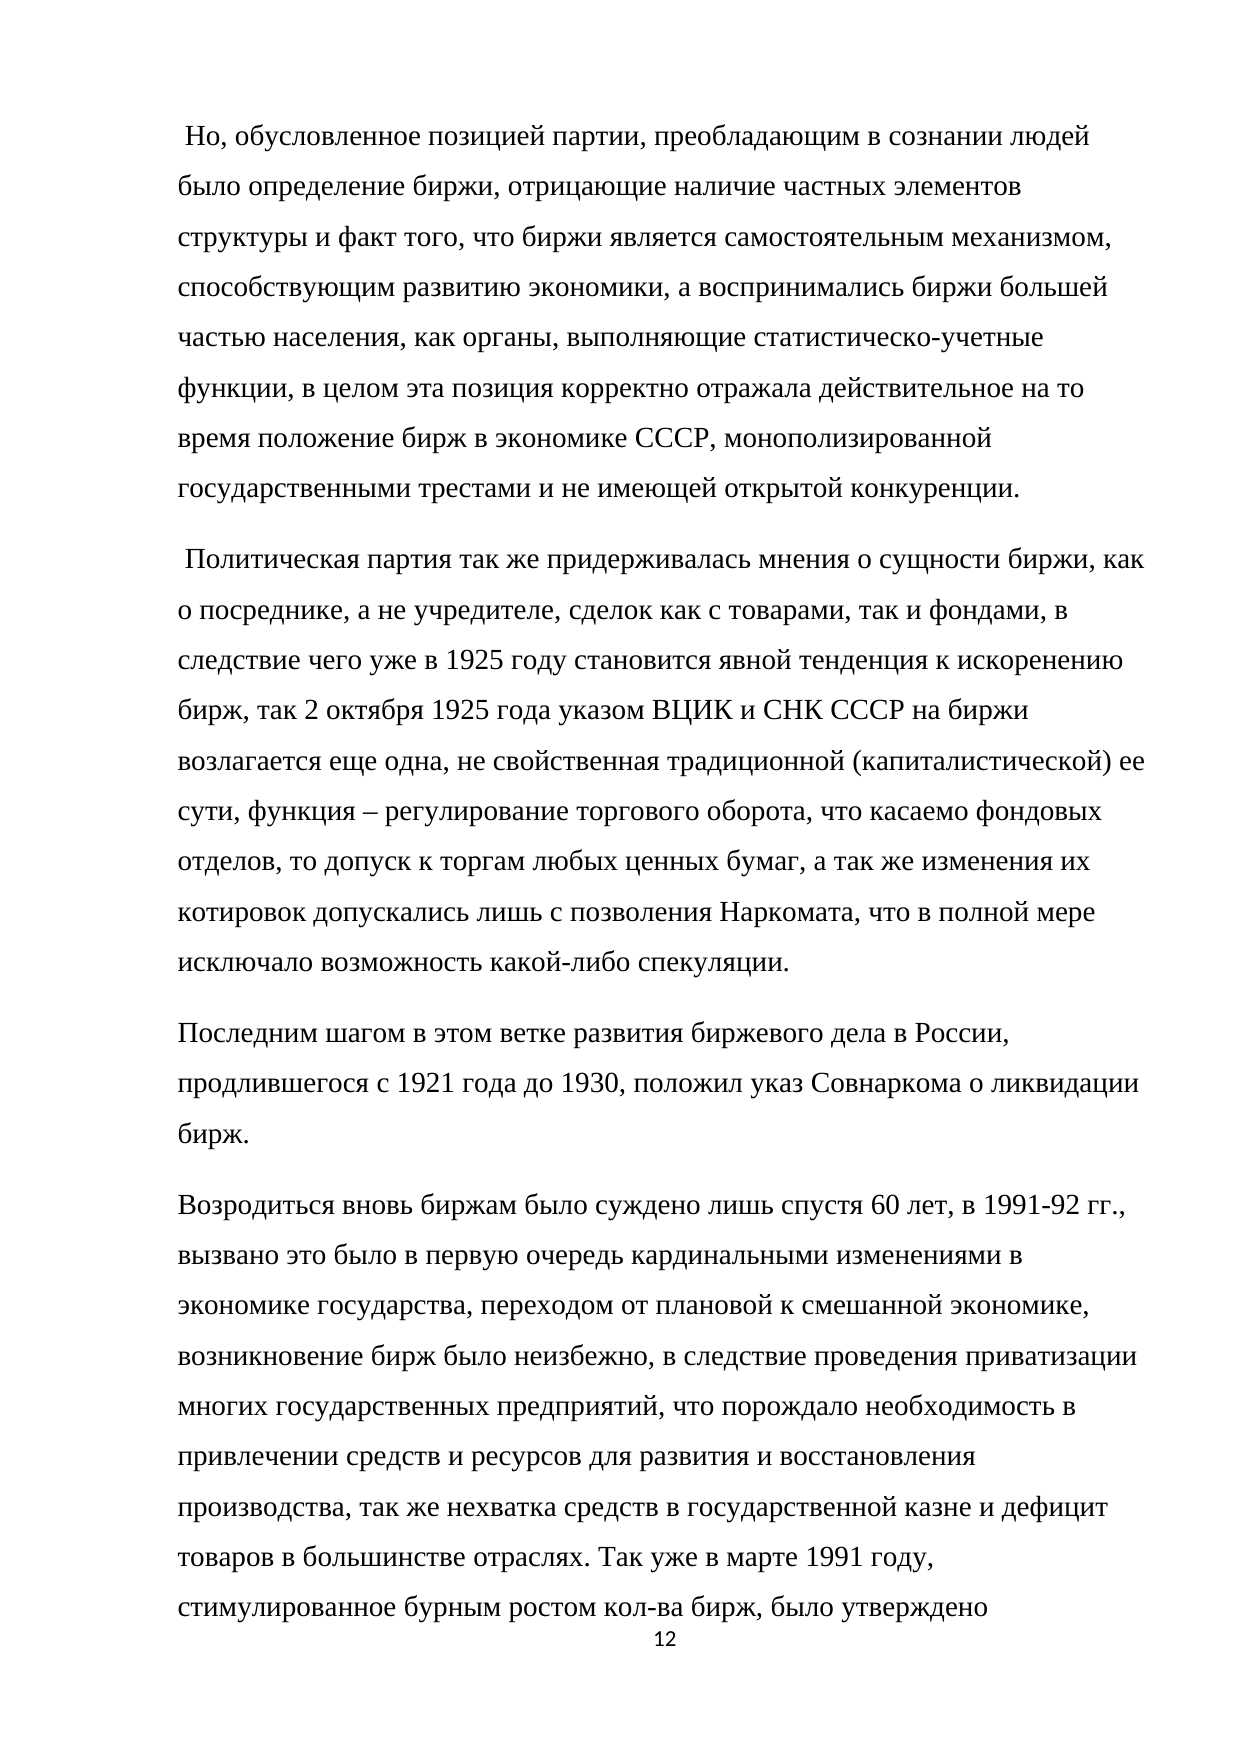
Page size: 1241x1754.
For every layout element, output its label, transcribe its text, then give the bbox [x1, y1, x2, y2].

text Но, обусловленное позицией партии, преобладающим в сознании людей было определение биржи, отрицающие наличие частных элементов структуры и факт того, что биржи является самостоятельным механизмом, способствующим развитию экономики, а воспринимались биржи большей частью населения, как органы, выполняющие статистическо-учетные функции, в целом эта позиция корректно отражала действительное на то время положение бирж в экономике СССР, монополизированной государственными трестами и не имеющей открытой конкуренции. [177, 118, 1152, 504]
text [177, 1187, 1152, 1623]
text Политическая партия так же придерживалась мнения о сущности биржи, как о посреднике, а не учредителе, сделок как с товарами, так и фондами, в следствие чего уже в 1925 году становится явной тенденция к искоренению бирж, так 2 октября 1925 года указом ВЦИК и СНК СССР на биржи возлагается еще одна, не свойственная традиционной (капиталистической) ее сути, функция – регулирование торгового оборота, что касаемо фондовых отделов, то допуск к торгам любых ценных бумаг, а так же изменения их котировок допускались лишь с позволения Наркомата, что в полной мере исключало возможность какой-либо спекуляции. [177, 541, 1152, 977]
text Последним шагом в этом ветке развития биржевого дела в России, продлившегося с 1921 года до 1930, положил указ Совнаркома о ликвидации бирж. [177, 1015, 1152, 1149]
